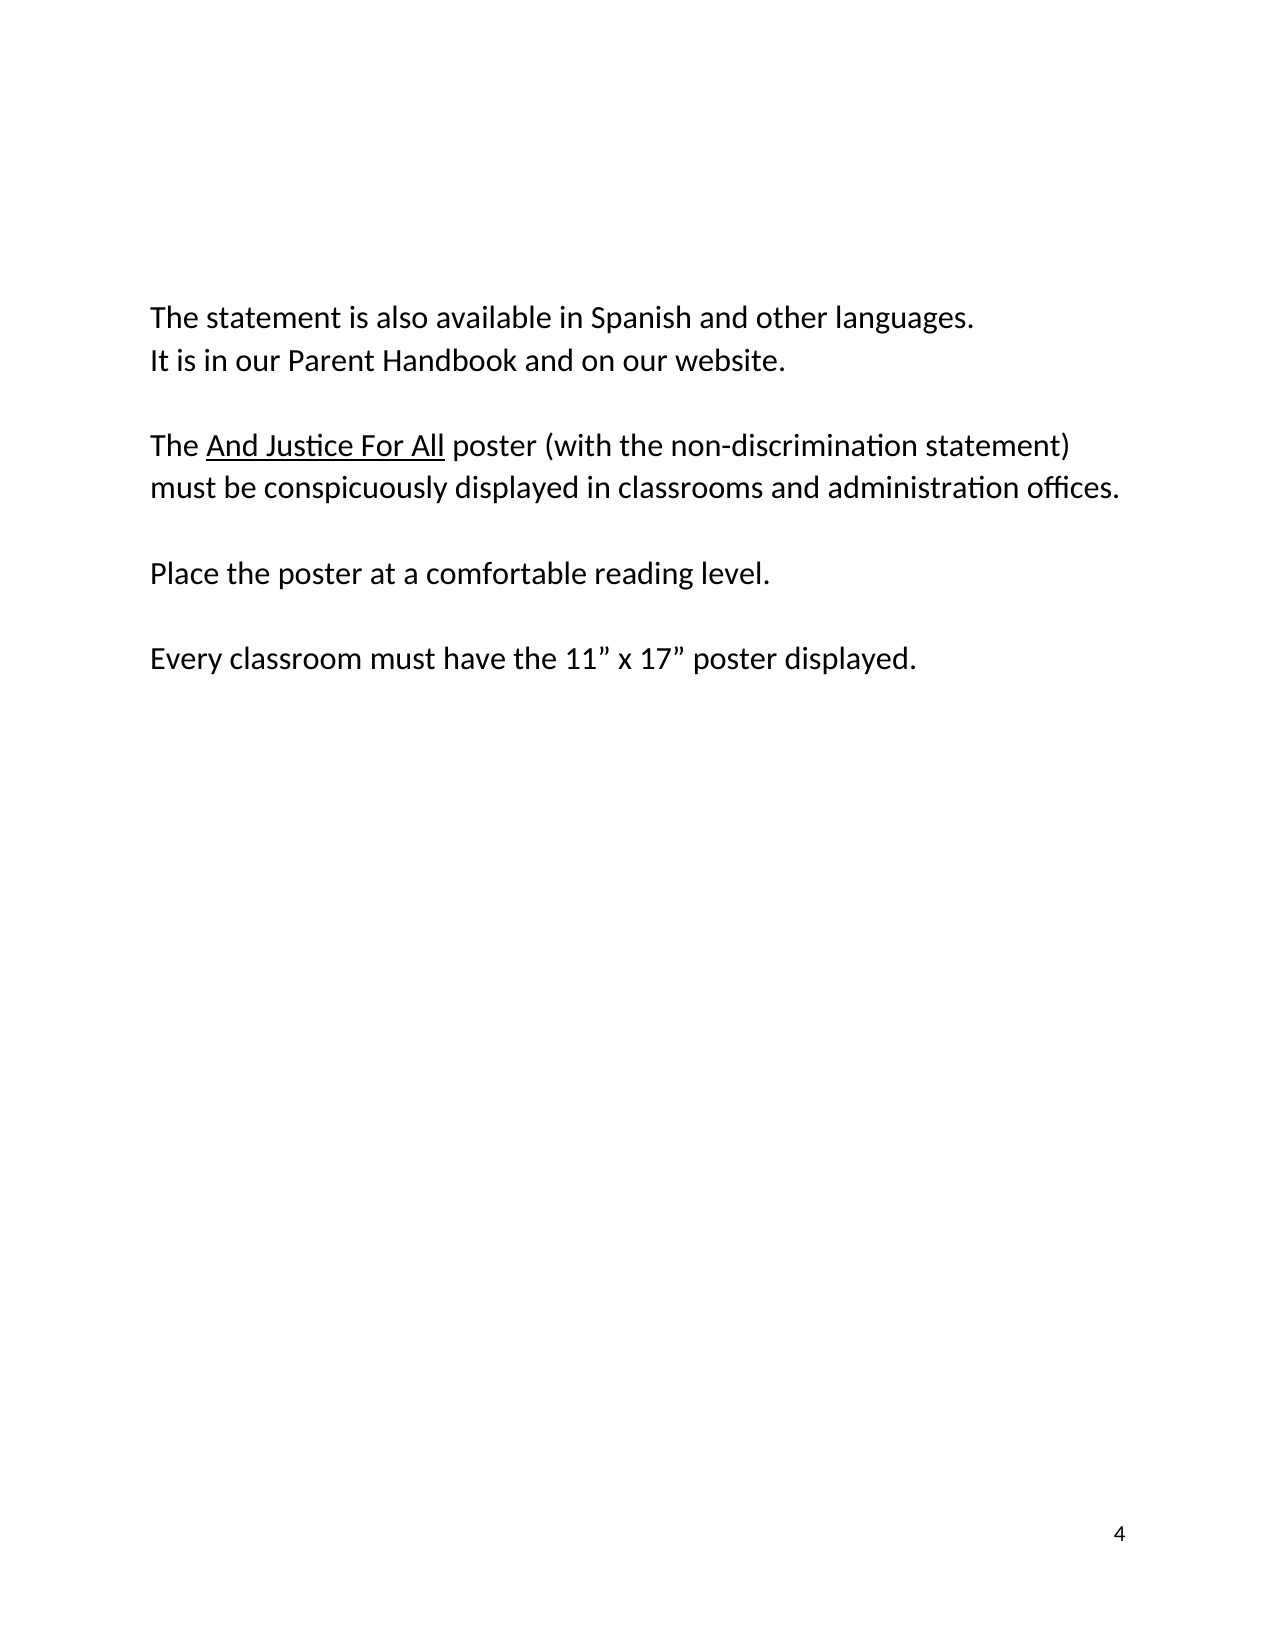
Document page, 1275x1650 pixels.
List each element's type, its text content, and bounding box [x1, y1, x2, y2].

text The statement is also available in Spanish and other languages. [150, 297, 1125, 337]
text Every classroom must have the 11” x 17” poster displayed. [150, 638, 1125, 677]
text It is in our Parent Handbook and on our website. [150, 340, 1125, 379]
text Place the poster at a comfortable reading level. [150, 553, 1125, 592]
text The And Justice For All poster (with the non-discrimination statement) must be conspicuously displayed in classrooms and administration offices. [150, 425, 1125, 507]
